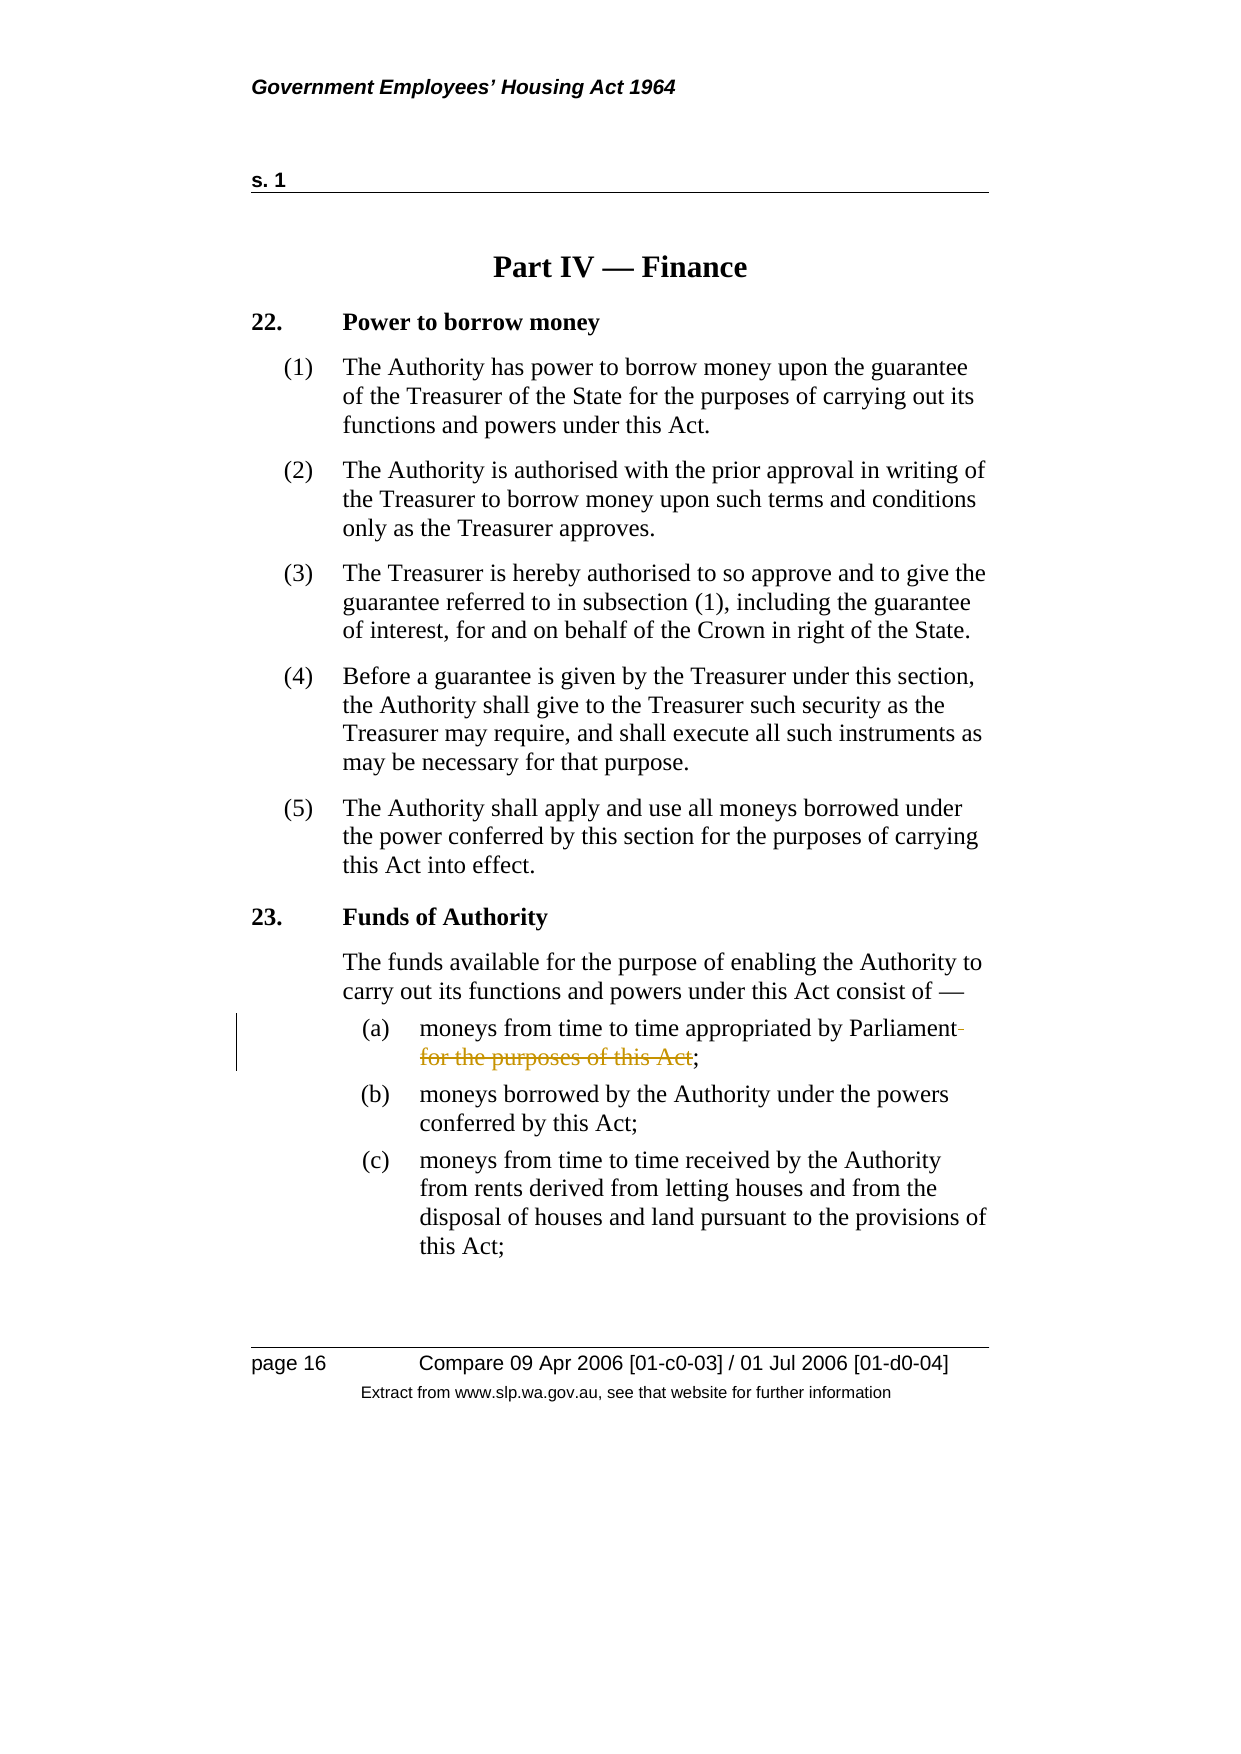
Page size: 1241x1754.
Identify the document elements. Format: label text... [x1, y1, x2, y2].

subtitle 22. Power to borrow money [251, 307, 989, 336]
text (a) moneys from time to time appropriated by Parliament; [251, 1013, 989, 1071]
text (c) moneys from time to time received by the Authority from rents derived from letting houses and from the disposal of houses and land pursuant to the provisions of this Act; [251, 1145, 989, 1260]
text (5) The Authority shall apply and use all moneys borrowed under the power conferred by this section for the purposes of carrying this Act into effect. [251, 793, 989, 879]
text (2) The Authority is authorised with the prior approval in writing of the Treasurer to borrow money upon such terms and conditions only as the Treasurer approves. [251, 455, 989, 541]
text The funds available for the purpose of enabling the Authority to carry out its functions and powers under this Act consist of — [251, 947, 989, 1005]
subtitle Part IV — Finance [251, 248, 989, 284]
text (3) The Treasurer is hereby authorised to so approve and to give the guarantee referred to in subsection (1), including the guarantee of interest, for and on behalf of the Crown in right of the State. [251, 558, 989, 644]
text (1) The Authority has power to borrow money upon the guarantee of the Treasurer of the State for the purposes of carrying out its functions and powers under this Act. [251, 352, 989, 438]
subtitle 23. Funds of Authority [251, 902, 989, 931]
text (b) moneys borrowed by the Authority under the powers conferred by this Act; [251, 1079, 989, 1136]
text (4) Before a guarantee is given by the Treasurer under this section, the Authority shall give to the Treasurer such security as the Treasurer may require, and shall execute all such instruments as may be necessary for that purpose. [251, 661, 989, 776]
